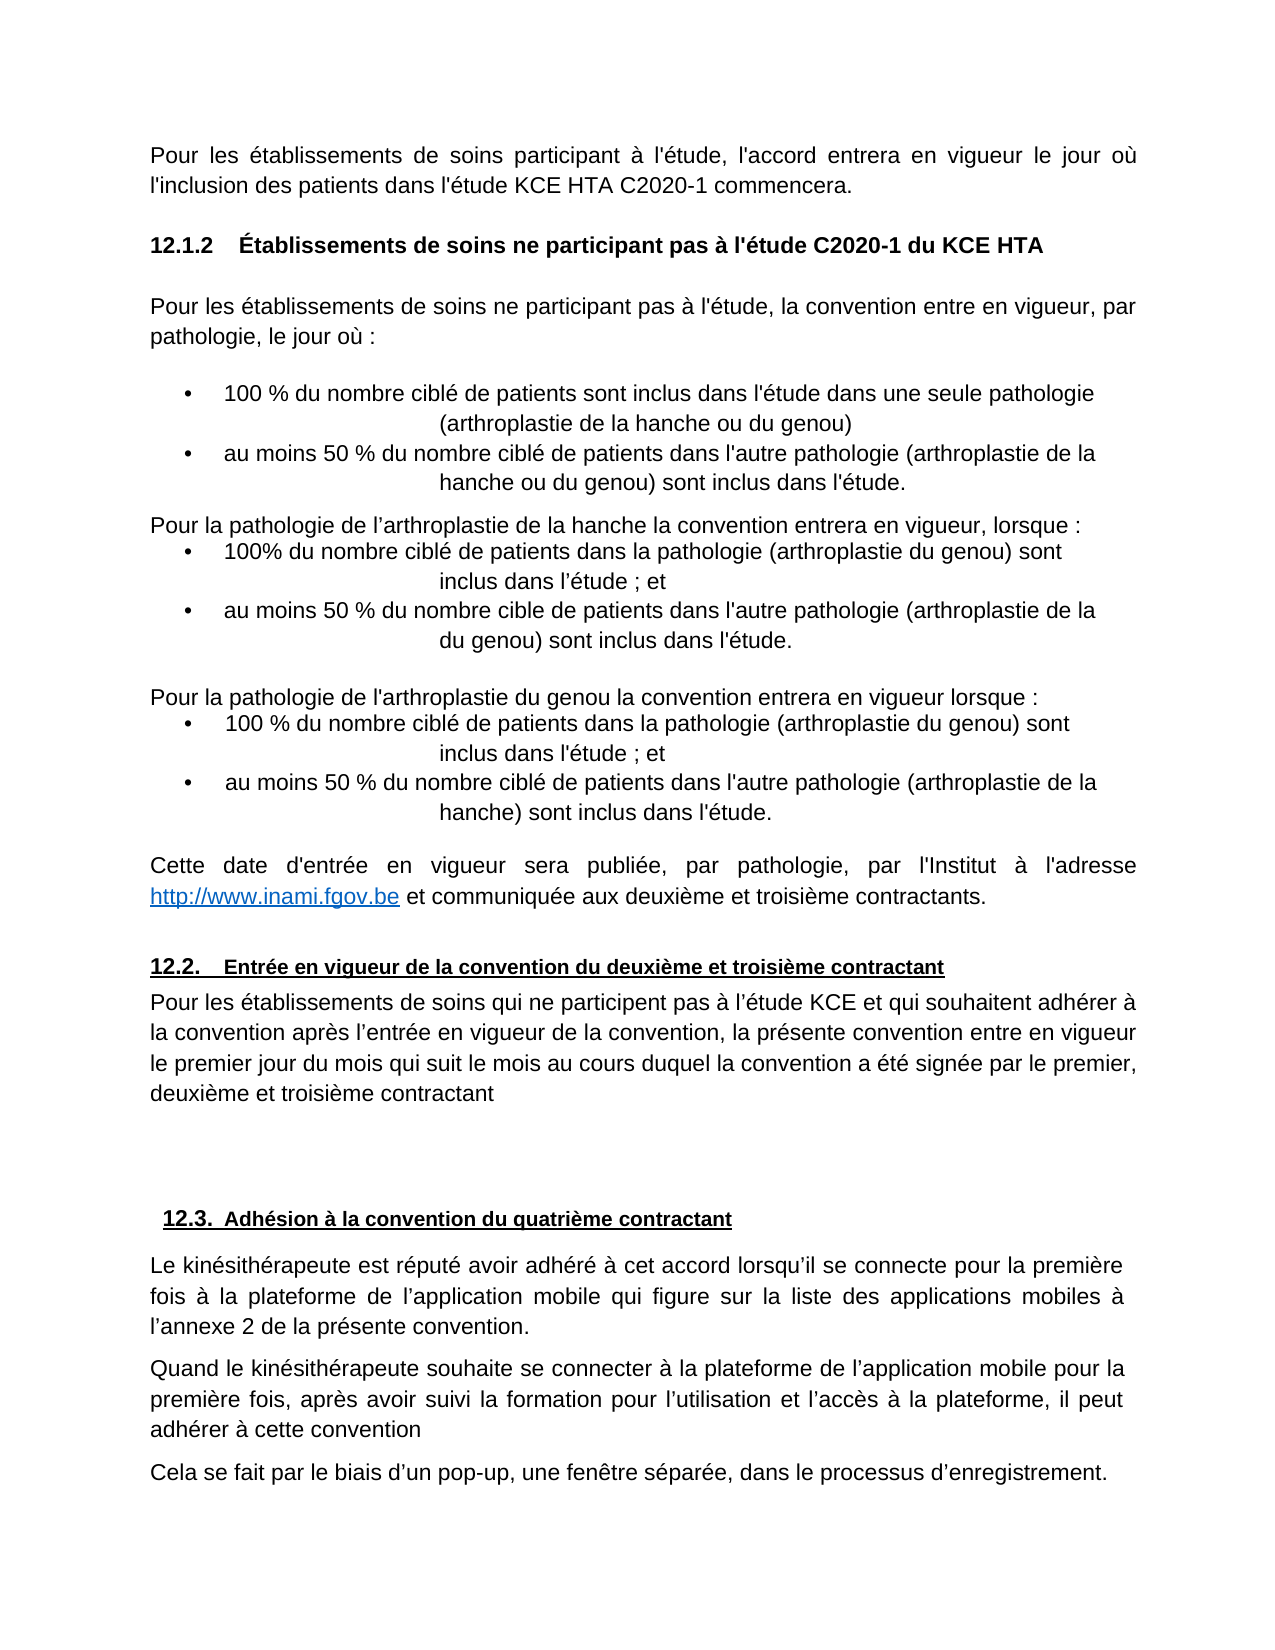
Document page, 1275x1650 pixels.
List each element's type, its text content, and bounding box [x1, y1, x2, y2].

text Pour les établissements de soins qui ne participent pas à l’étude KCE et qui souhaitent adhérer à la convention après l’entrée en vigueur de la convention, la présente convention entre en vigueur le premier jour du mois qui suit le mois au cours duquel la convention a été signée par le premier, deuxième et troisième contractant [150, 989, 1137, 1106]
text Quand le kinésithérapeute souhaite se connecter à la plateforme de l’application mobile pour la première fois, après avoir suivi la formation pour l’utilisation et l’accès à la plateforme, il peut adhérer à cette convention [150, 1355, 1125, 1442]
text Pour les établissements de soins participant à l'étude, l'accord entrera en vigueur le jour où l'inclusion des patients dans l'étude KCE HTA C2020-1 commencera. [150, 142, 1137, 198]
list au moins 50 % du nombre cible de patients dans l'autre pathologie (arthroplastie de la du genou) sont inclus dans l'étude. [184, 597, 1125, 653]
list Adhésion à la convention du quatrième contractant [162, 1205, 1137, 1231]
list 100 % du nombre ciblé de patients dans la pathologie (arthroplastie du genou) sont inclus dans l'étude ; et [184, 710, 1125, 766]
text Cela se fait par le biais d’un pop-up, une fenêtre séparée, dans le processus d’enregistrement. [150, 1458, 1137, 1485]
text Pour les établissements de soins ne participant pas à l'étude, la convention entre en vigueur, par pathologie, le jour où : [150, 293, 1137, 349]
text Cette date d'entrée en vigueur sera publiée, par pathologie, par l'Institut à l'adresse http://www.inami.fgov.be et communiquée aux deuxième et troisième contractants. [150, 852, 1137, 909]
list au moins 50 % du nombre ciblé de patients dans l'autre pathologie (arthroplastie de la hanche ou du genou) sont inclus dans l'étude. [184, 439, 1125, 496]
list au moins 50 % du nombre ciblé de patients dans l'autre pathologie (arthroplastie de la hanche) sont inclus dans l'étude. [184, 769, 1125, 825]
list 100% du nombre ciblé de patients dans la pathologie (arthroplastie du genou) sont inclus dans l’étude ; et [184, 538, 1125, 594]
text Pour la pathologie de l'arthroplastie du genou la convention entrera en vigueur lorsque : [150, 683, 1137, 710]
text Pour la pathologie de l’arthroplastie de la hanche la convention entrera en vigueur, lorsque : [150, 512, 1137, 538]
text Le kinésithérapeute est réputé avoir adhéré à cet accord lorsqu’il se connecte pour la première fois à la plateforme de l’application mobile qui figure sur la liste des applications mobiles à l’annexe 2 de la présente convention. [150, 1252, 1125, 1339]
list Établissements de soins ne participant pas à l'étude C2020-1 du KCE HTA [150, 232, 1137, 258]
list Entrée en vigueur de la convention du deuxième et troisième contractant [150, 953, 1137, 979]
list 100 % du nombre ciblé de patients sont inclus dans l'étude dans une seule pathologie (arthroplastie de la hanche ou du genou) [184, 380, 1125, 436]
